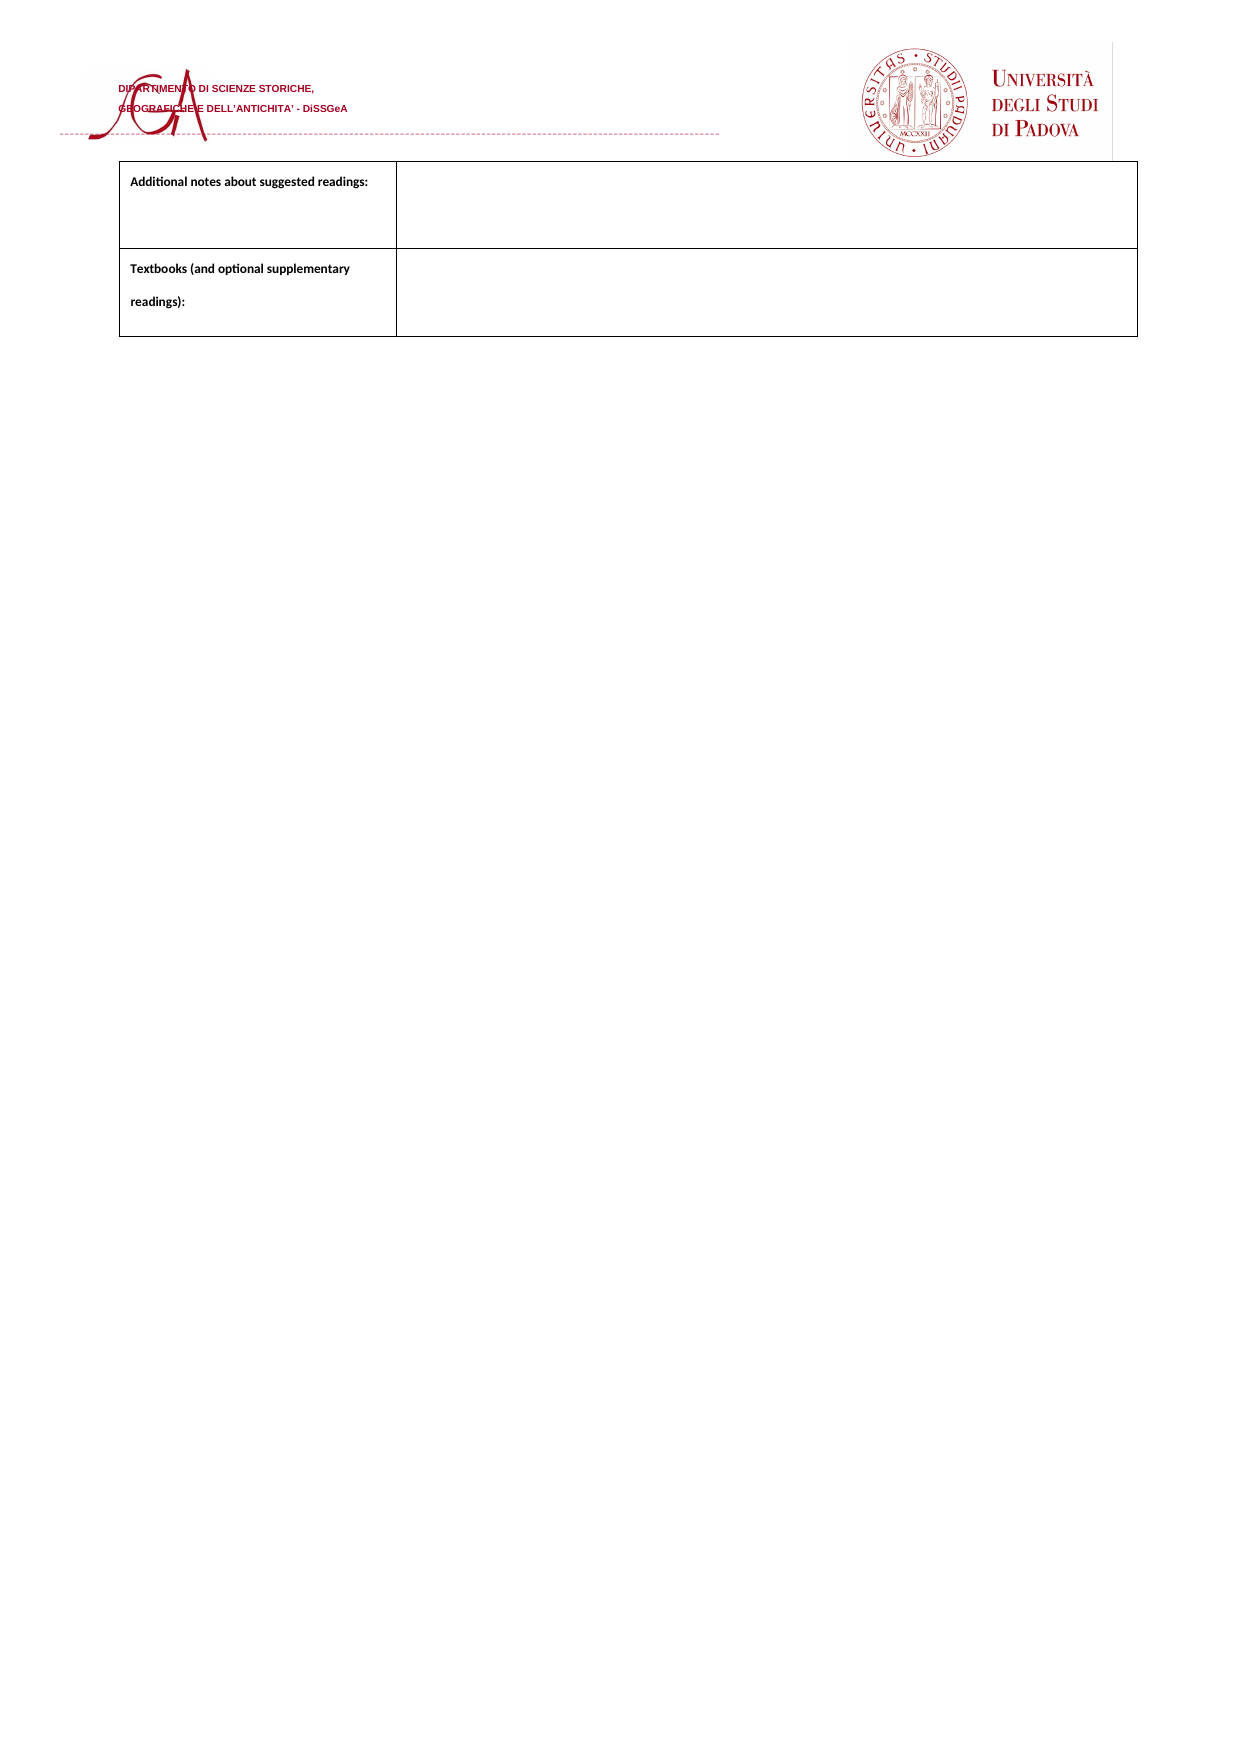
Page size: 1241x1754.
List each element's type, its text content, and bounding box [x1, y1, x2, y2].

table_cell [397, 162, 1137, 248]
table_cell Additional notes about suggested readings: [120, 162, 396, 248]
table_cell Textbooks (and optional supplementary readings): [120, 249, 396, 336]
picture [850, 42, 1113, 161]
table_cell [397, 249, 1137, 336]
picture [84, 66, 212, 145]
